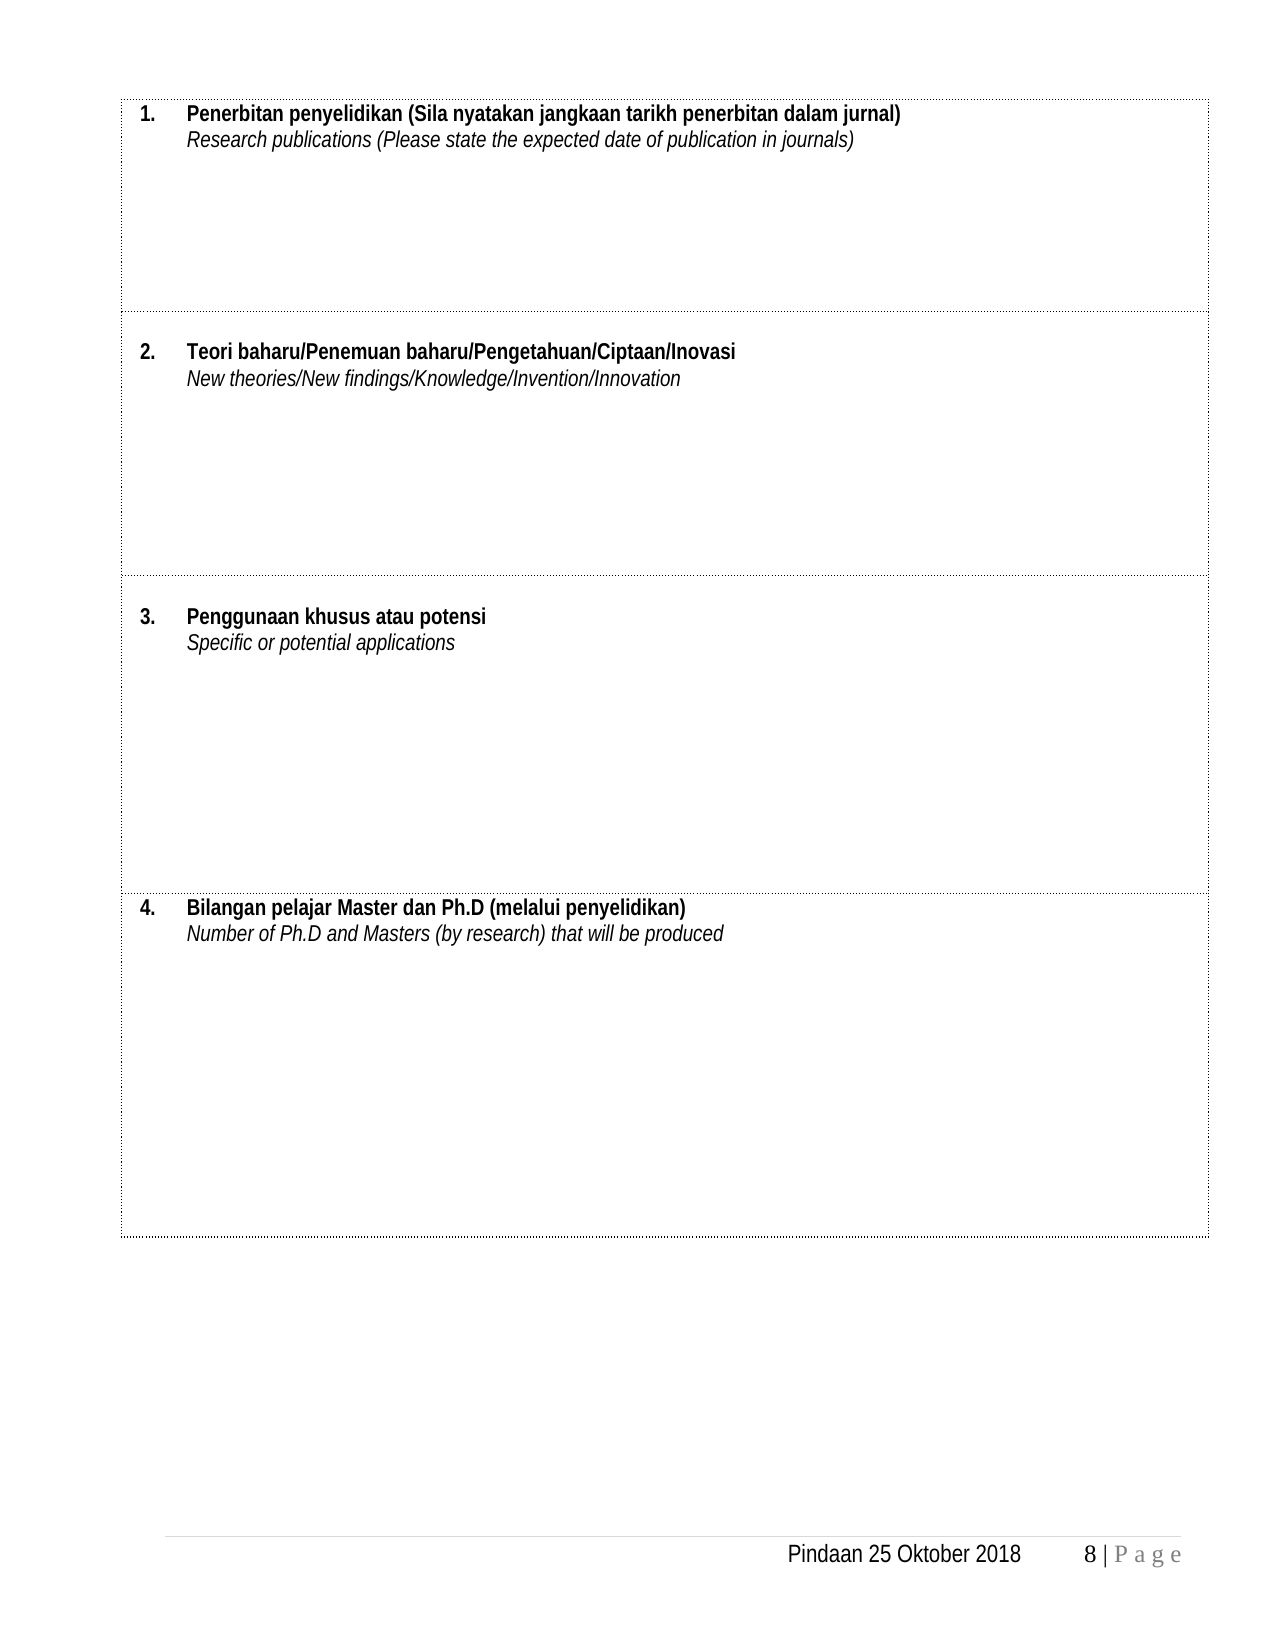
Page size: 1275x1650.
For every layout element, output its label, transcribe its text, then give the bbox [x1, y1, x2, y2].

table_cell Teori baharu/Penemuan baharu/Pengetahuan/Ciptaan/Inovasi New theories/New findings/Knowledge/Invention/Innovation [121, 311, 1208, 575]
table_cell Bilangan pelajar Master dan Ph.D (melalui penyelidikan) Number of Ph.D and Masters (by research) that will be produced [121, 893, 1208, 1236]
table_cell Penerbitan penyelidikan (Sila nyatakan jangkaan tarikh penerbitan dalam jurnal) Research publications (Please state the expected date of publication in journals) [121, 99, 1208, 311]
table_cell Penggunaan khusus atau potensi Specific or potential applications [121, 575, 1208, 893]
